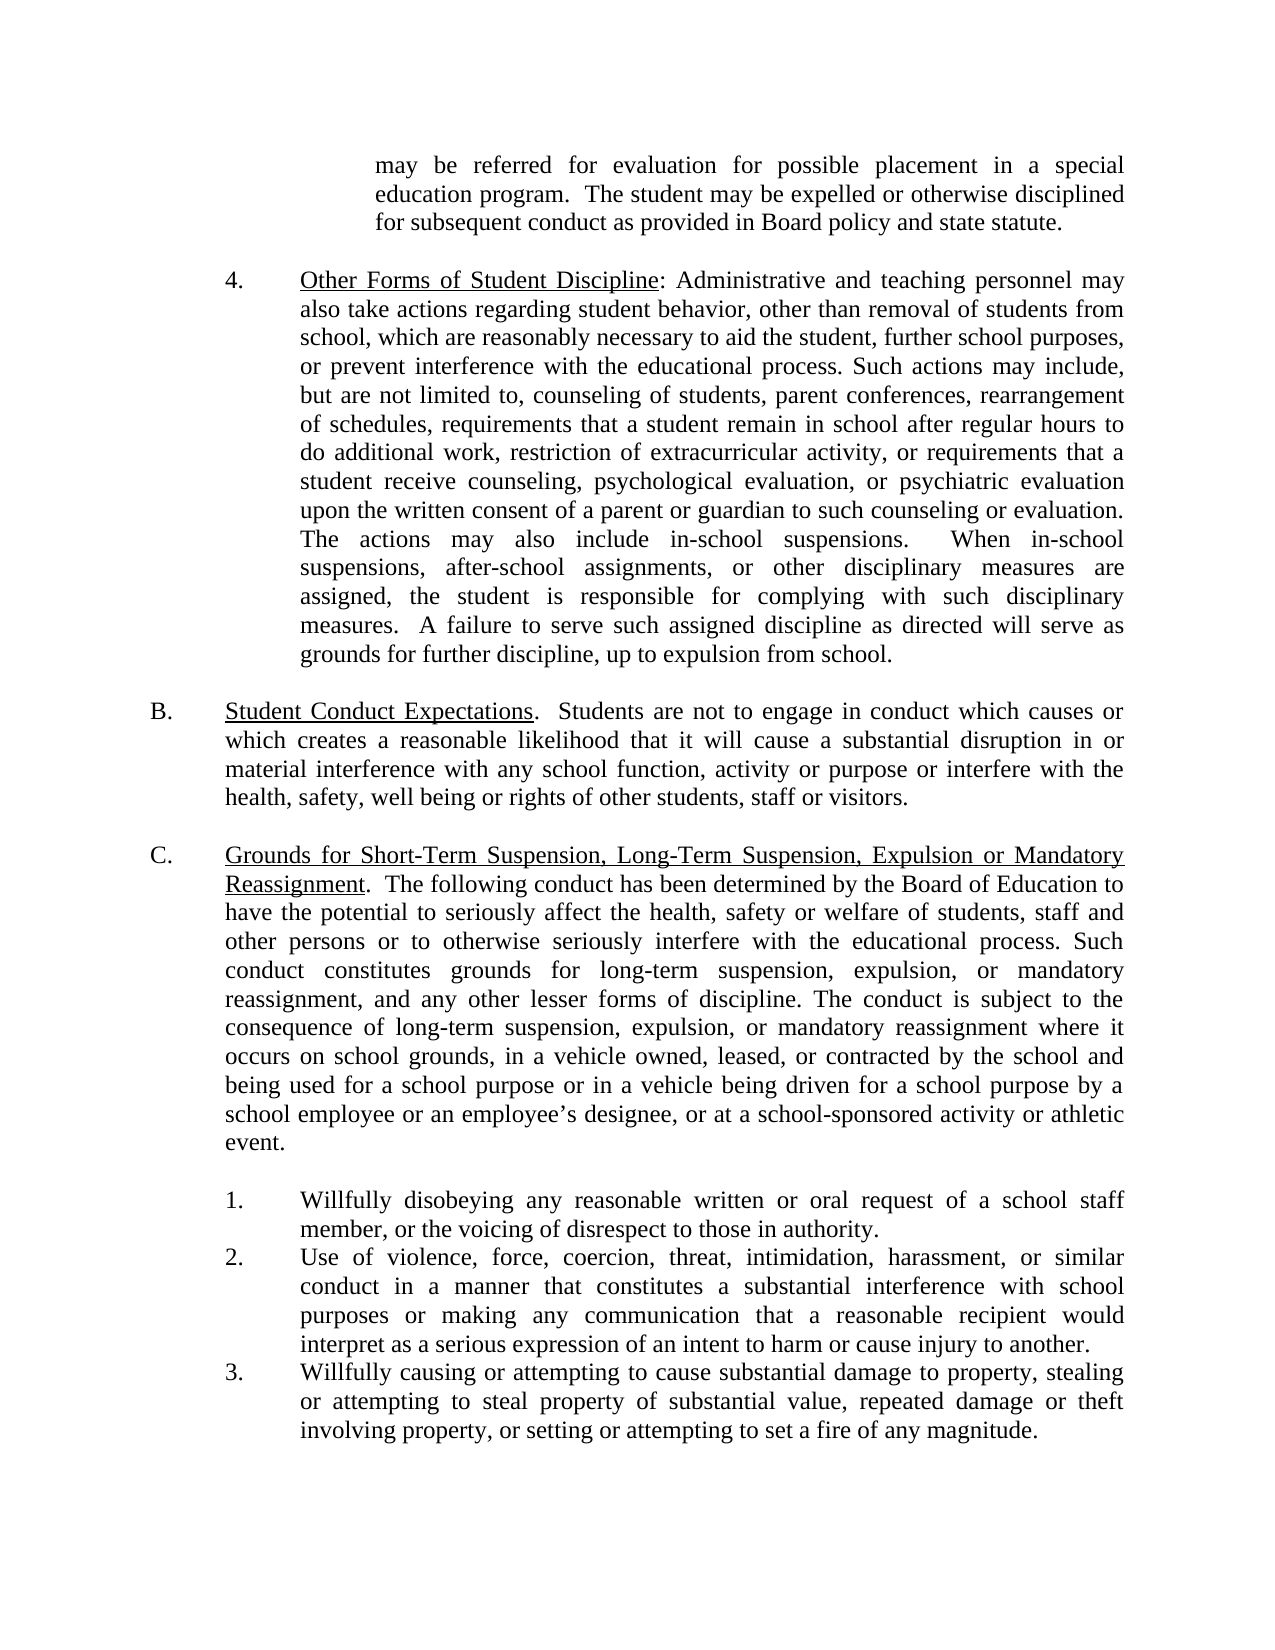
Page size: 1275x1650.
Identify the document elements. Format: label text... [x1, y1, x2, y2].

list Willfully disobeying any reasonable written or oral request of a school staff member, or the voicing of disrespect to those in authority. [225, 1185, 1125, 1242]
list Use of violence, force, coercion, threat, intimidation, harassment, or similar conduct in a manner that constitutes a substantial interference with school purposes or making any communication that a reasonable recipient would interpret as a serious expression of an intent to harm or cause injury to another. [225, 1242, 1125, 1357]
list B. Student Conduct Expectations. Students are not to engage in conduct which causes or which creates a reasonable likelihood that it will cause a substantial disruption in or material interference with any school function, activity or purpose or interfere with the health, safety, well being or rights of other students, staff or visitors. [150, 696, 1125, 811]
list C. Grounds for Short-Term Suspension, Long-Term Suspension, Expulsion or Mandatory Reassignment. The following conduct has been determined by the Board of Education to have the potential to seriously affect the health, safety or welfare of students, staff and other persons or to otherwise seriously interfere with the educational process. Such conduct constitutes grounds for long-term suspension, expulsion, or mandatory reassignment, and any other lesser forms of discipline. The conduct is subject to the consequence of long-term suspension, expulsion, or mandatory reassignment where it occurs on school grounds, in a vehicle owned, leased, or contracted by the school and being used for a school purpose or in a vehicle being driven for a school purpose by a school employee or an employee’s designee, or at a school-sponsored activity or athletic event. [150, 840, 1125, 1156]
text 4. Other Forms of Student Discipline: Administrative and teaching personnel may also take actions regarding student behavior, other than removal of students from school, which are reasonably necessary to aid the student, further school purposes, or prevent interference with the educational process. Such actions may include, but are not limited to, counseling of students, parent conferences, rearrangement of schedules, requirements that a student remain in school after regular hours to do additional work, restriction of extracurricular activity, or requirements that a student receive counseling, psychological evaluation, or psychiatric evaluation upon the written consent of a parent or guardian to such counseling or evaluation. The actions may also include in-school suspensions. When in-school suspensions, after-school assignments, or other disciplinary measures are assigned, the student is responsible for complying with such disciplinary measures. A failure to serve such assigned discipline as directed will serve as grounds for further discipline, up to expulsion from school. [150, 265, 1125, 667]
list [300, 150, 1125, 236]
list Willfully causing or attempting to cause substantial damage to property, stealing or attempting to steal property of substantial value, repeated damage or theft involving property, or setting or attempting to set a fire of any magnitude. [225, 1357, 1125, 1444]
